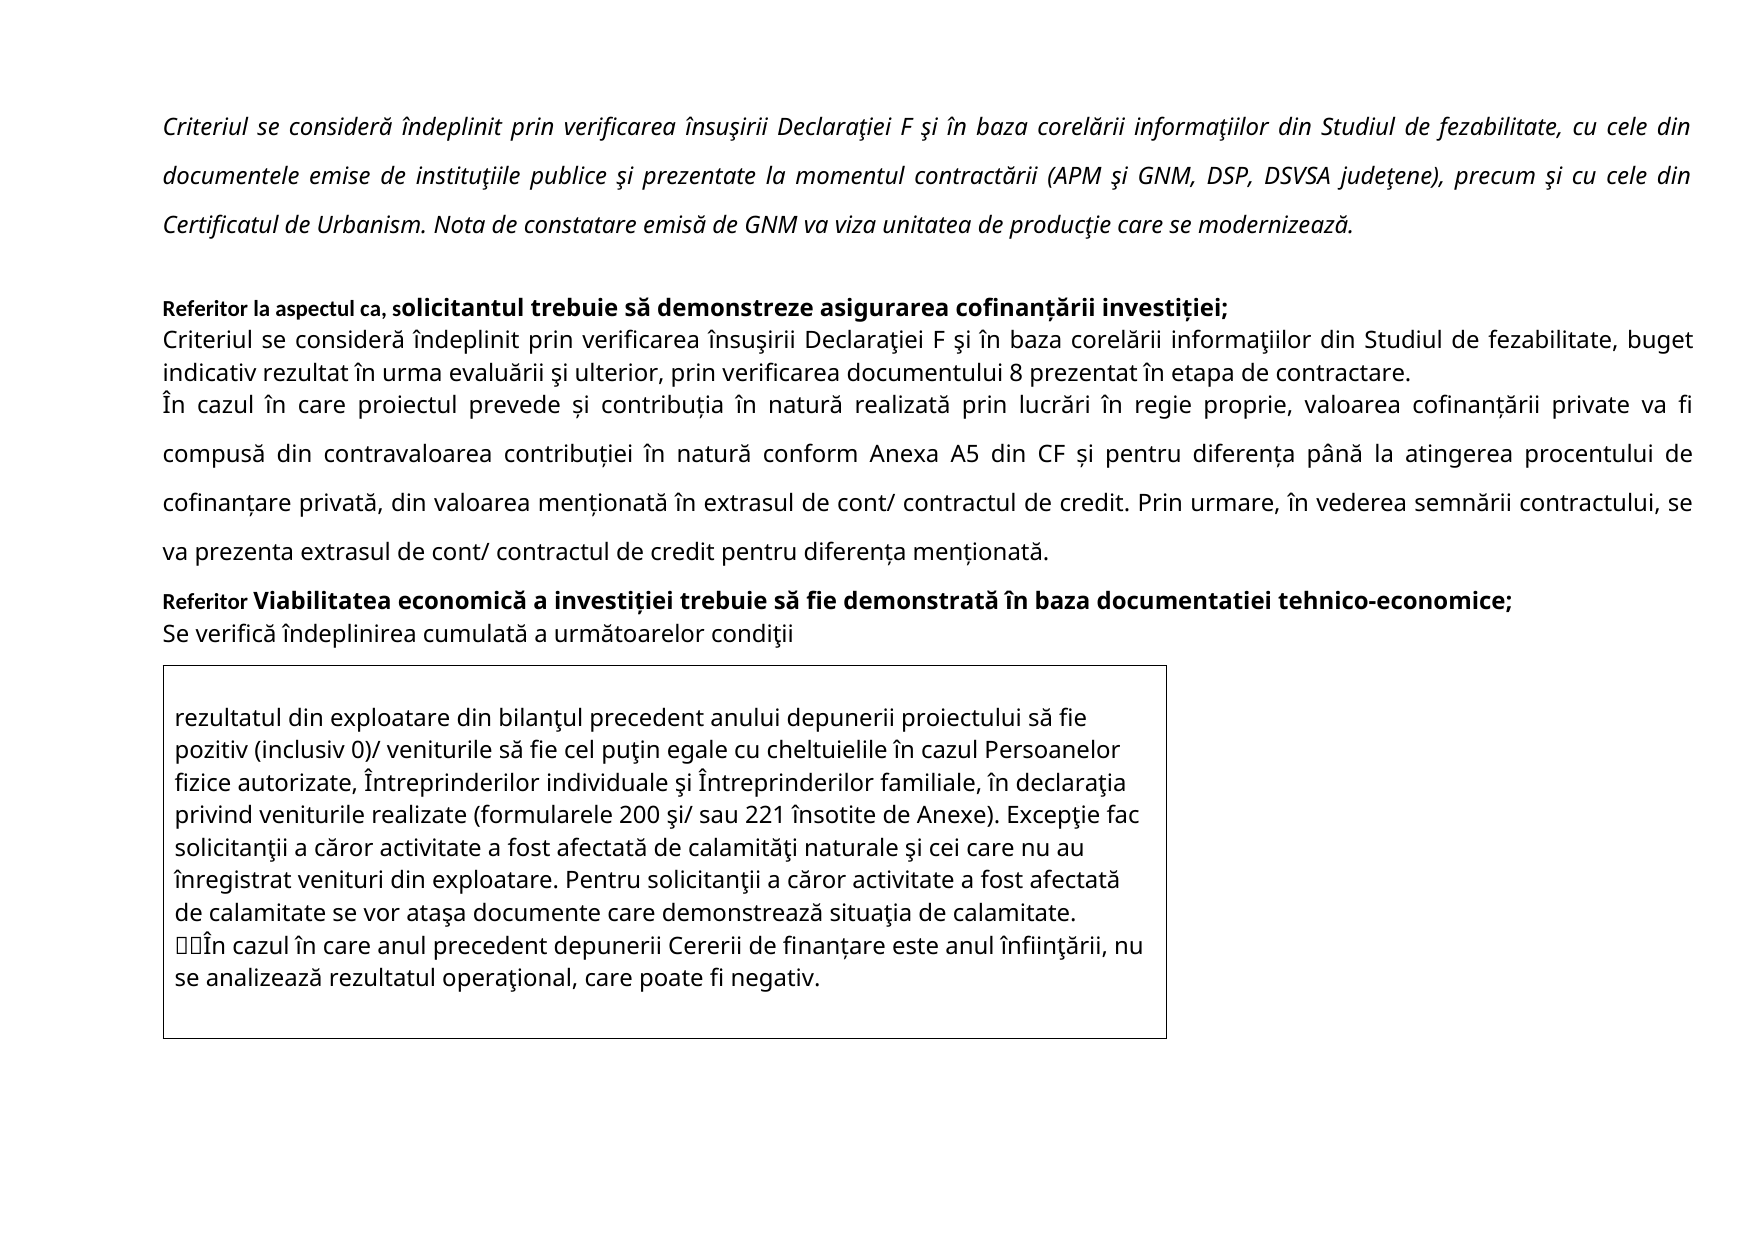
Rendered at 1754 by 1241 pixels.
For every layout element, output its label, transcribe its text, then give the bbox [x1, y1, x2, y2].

text Criteriul se consideră îndeplinit prin verificarea însuşirii Declaraţiei F şi în baza corelării informaţiilor din Studiul de fezabilitate, cu cele din documentele emise de instituţiile publice şi prezentate la momentul contractării (APM şi GNM, DSP, DSVSA judeţene), precum şi cu cele din Certificatul de Urbanism. Nota de constatare emisă de GNM va viza unitatea de producţie care se modernizează. [162, 110, 1696, 240]
text Referitor la aspectul ca, solicitantul trebuie să demonstreze asigurarea cofinanțării investiției; [162, 291, 1696, 323]
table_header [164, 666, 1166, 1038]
text Referitor Viabilitatea economică a investiției trebuie să fie demonstrată în baza documentatiei tehnico-economice; [162, 584, 1696, 616]
text În cazul în care proiectul prevede și contribuția în natură realizată prin lucrări în regie proprie, valoarea cofinanțării private va fi compusă din contravaloarea contribuției în natură conform Anexa A5 din CF și pentru diferența până la atingerea procentului de cofinanțare privată, din valoarea menționată în extrasul de cont/ contractul de credit. Prin urmare, în vederea semnării contractului, se va prezenta extrasul de cont/ contractul de credit pentru diferența menționată. [162, 388, 1696, 567]
text Se verifică îndeplinirea cumulată a următoarelor condiţii [162, 616, 1696, 649]
text Criteriul se consideră îndeplinit prin verificarea însuşirii Declaraţiei F şi în baza corelării informaţiilor din Studiul de fezabilitate, buget indicativ rezultat în urma evaluării şi ulterior, prin verificarea documentului 8 prezentat în etapa de contractare. [162, 323, 1696, 388]
